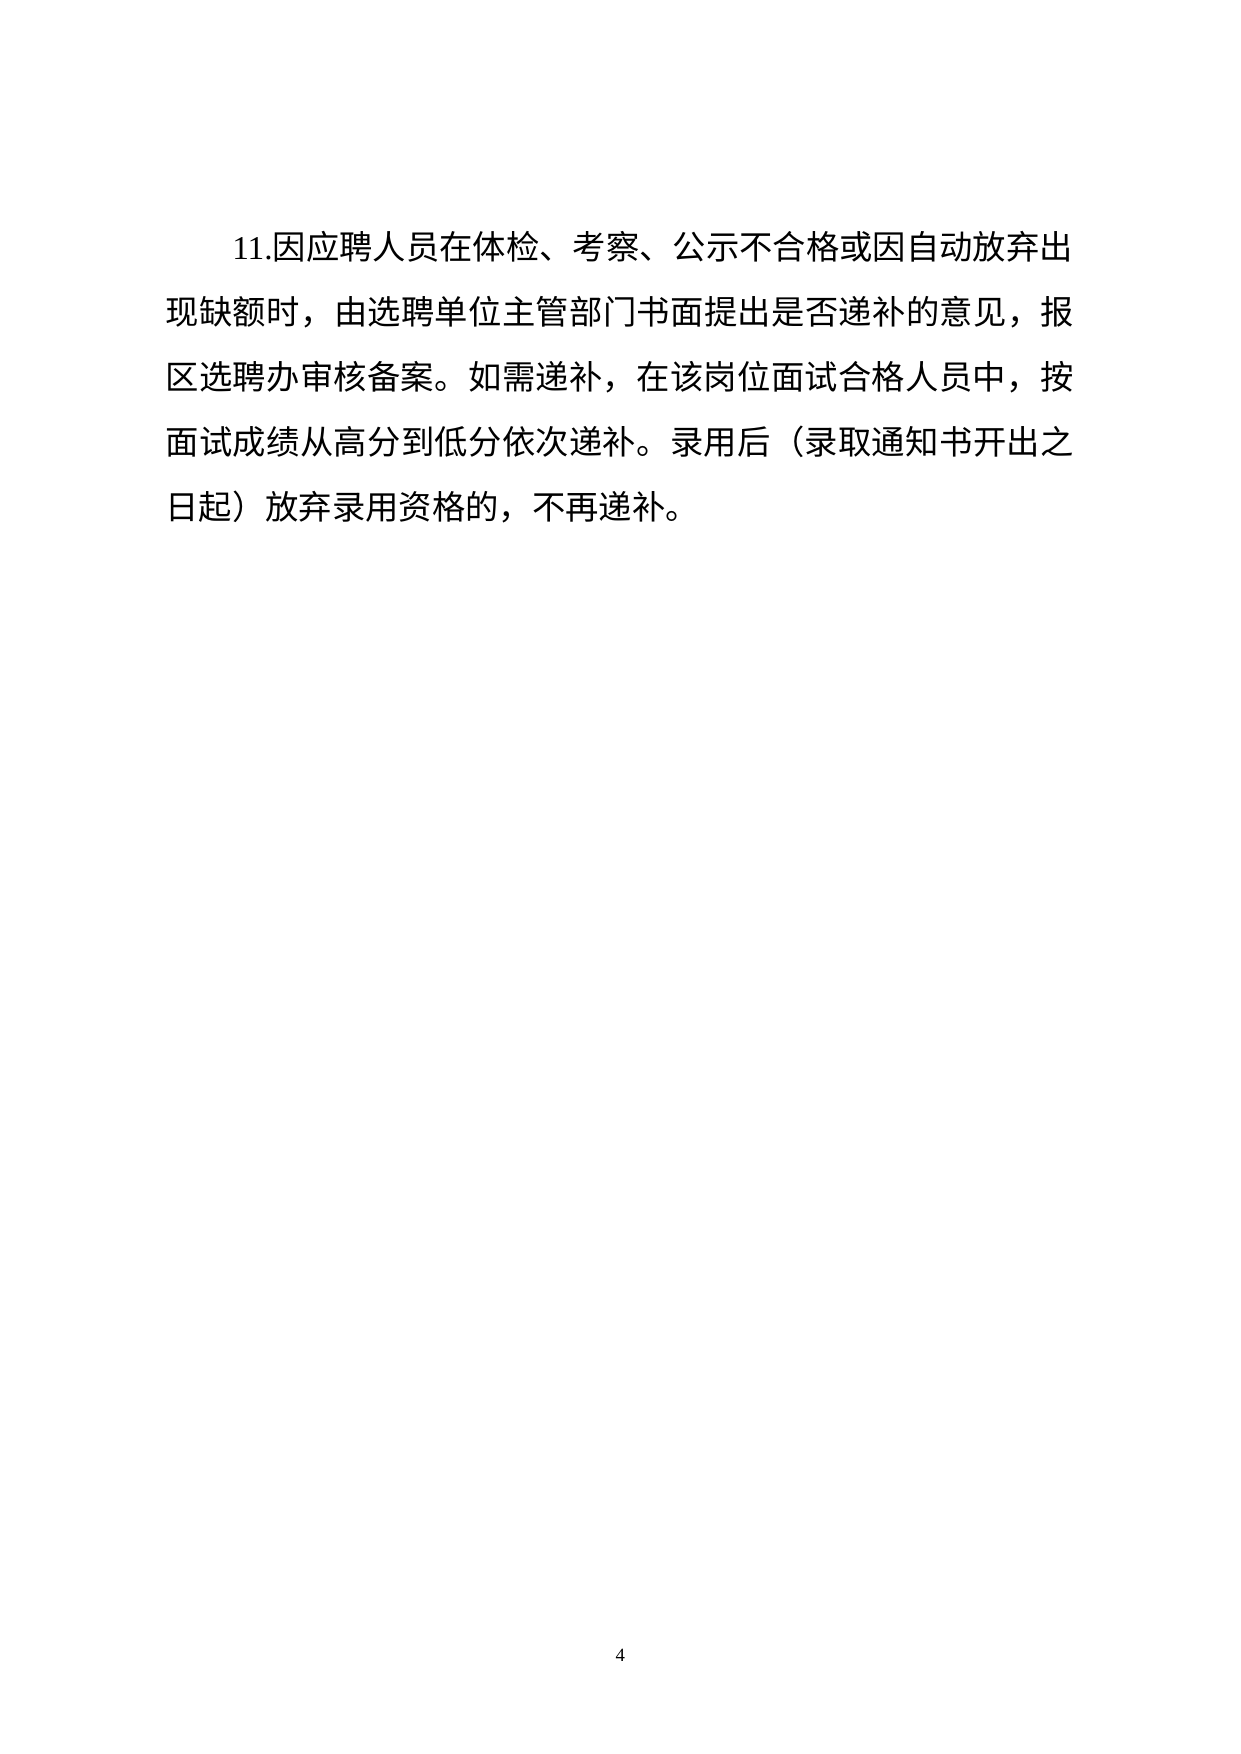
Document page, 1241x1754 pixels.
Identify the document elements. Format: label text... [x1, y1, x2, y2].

text 11.因应聘人员在体检、考察、公示不合格或因自动放弃出现缺额时，由选聘单位主管部门书面提出是否递补的意见，报区选聘办审核备案。如需递补，在该岗位面试合格人员中，按面试成绩从高分到低分依次递补。录用后（录取通知书开出之日起）放弃录用资格的，不再递补。 [165, 212, 1075, 537]
